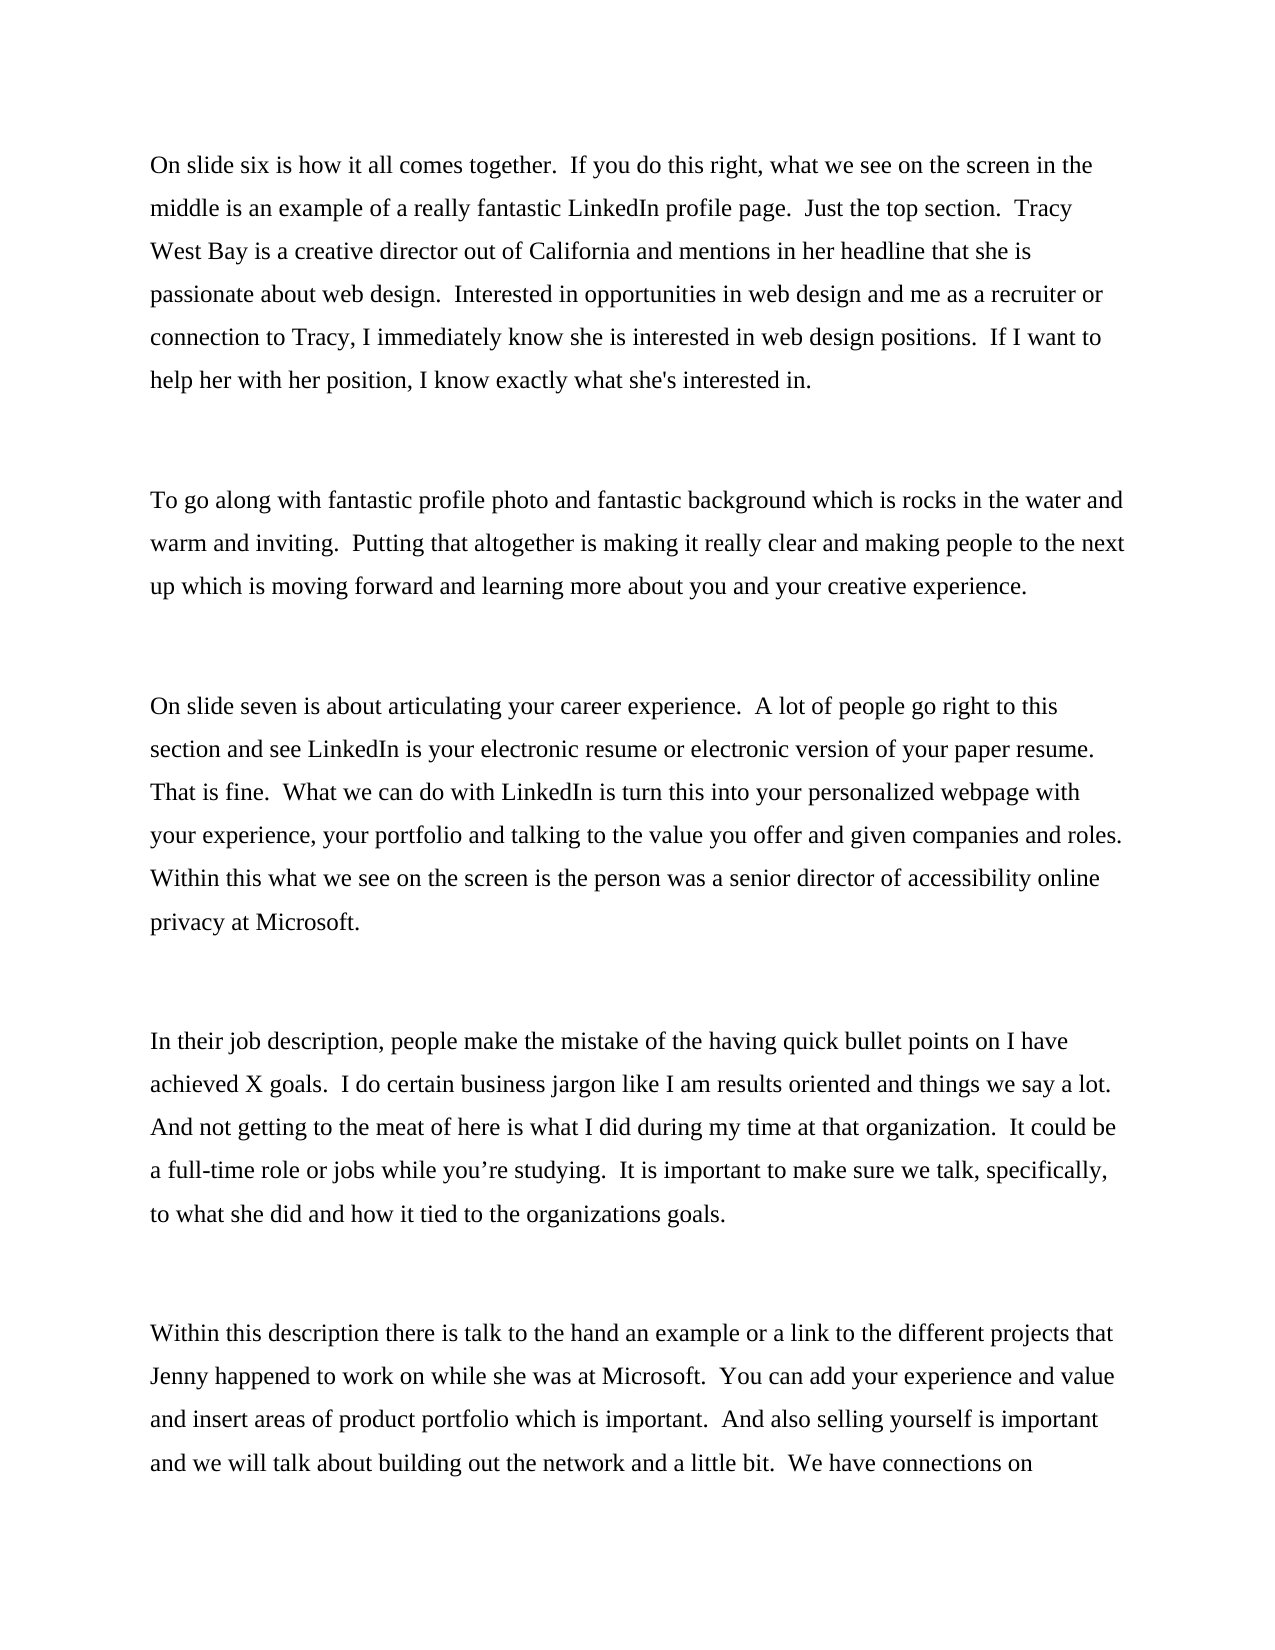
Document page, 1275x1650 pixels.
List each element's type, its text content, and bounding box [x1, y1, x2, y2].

text In their job description, people make the mistake of the having quick bullet points on I have achieved X goals. I do certain business jargon like I am results oriented and things we say a lot. And not getting to the meat of here is what I did during my time at that organization. It could be a full-time role or jobs while you’re studying. It is important to make sure we talk, specifically, to what she did and how it tied to the organizations goals. [150, 1026, 1125, 1227]
text On slide six is how it all comes together. If you do this right, what we see on the screen in the middle is an example of a really fantastic LinkedIn profile page. Just the top section. Tracy West Bay is a creative director out of California and mentions in her headline that she is passionate about web design. Interested in opportunities in web design and me as a recruiter or connection to Tracy, I immediately know she is interested in web design positions. If I want to help her with her position, I know exactly what she's interested in. [150, 150, 1125, 394]
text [150, 1318, 1125, 1476]
text On slide seven is about articulating your career experience. A lot of people go right to this section and see LinkedIn is your electronic resume or electronic version of your paper resume. That is fine. What we can do with LinkedIn is turn this into your personalized webpage with your experience, your portfolio and talking to the value you offer and given companies and roles. Within this what we see on the screen is the person was a senior director of accessibility online privacy at Microsoft. [150, 691, 1125, 935]
text To go along with fantastic profile photo and fantastic background which is rocks in the water and warm and inviting. Putting that altogether is making it really clear and making people to the next up which is moving forward and learning more about you and your creative experience. [150, 485, 1125, 600]
